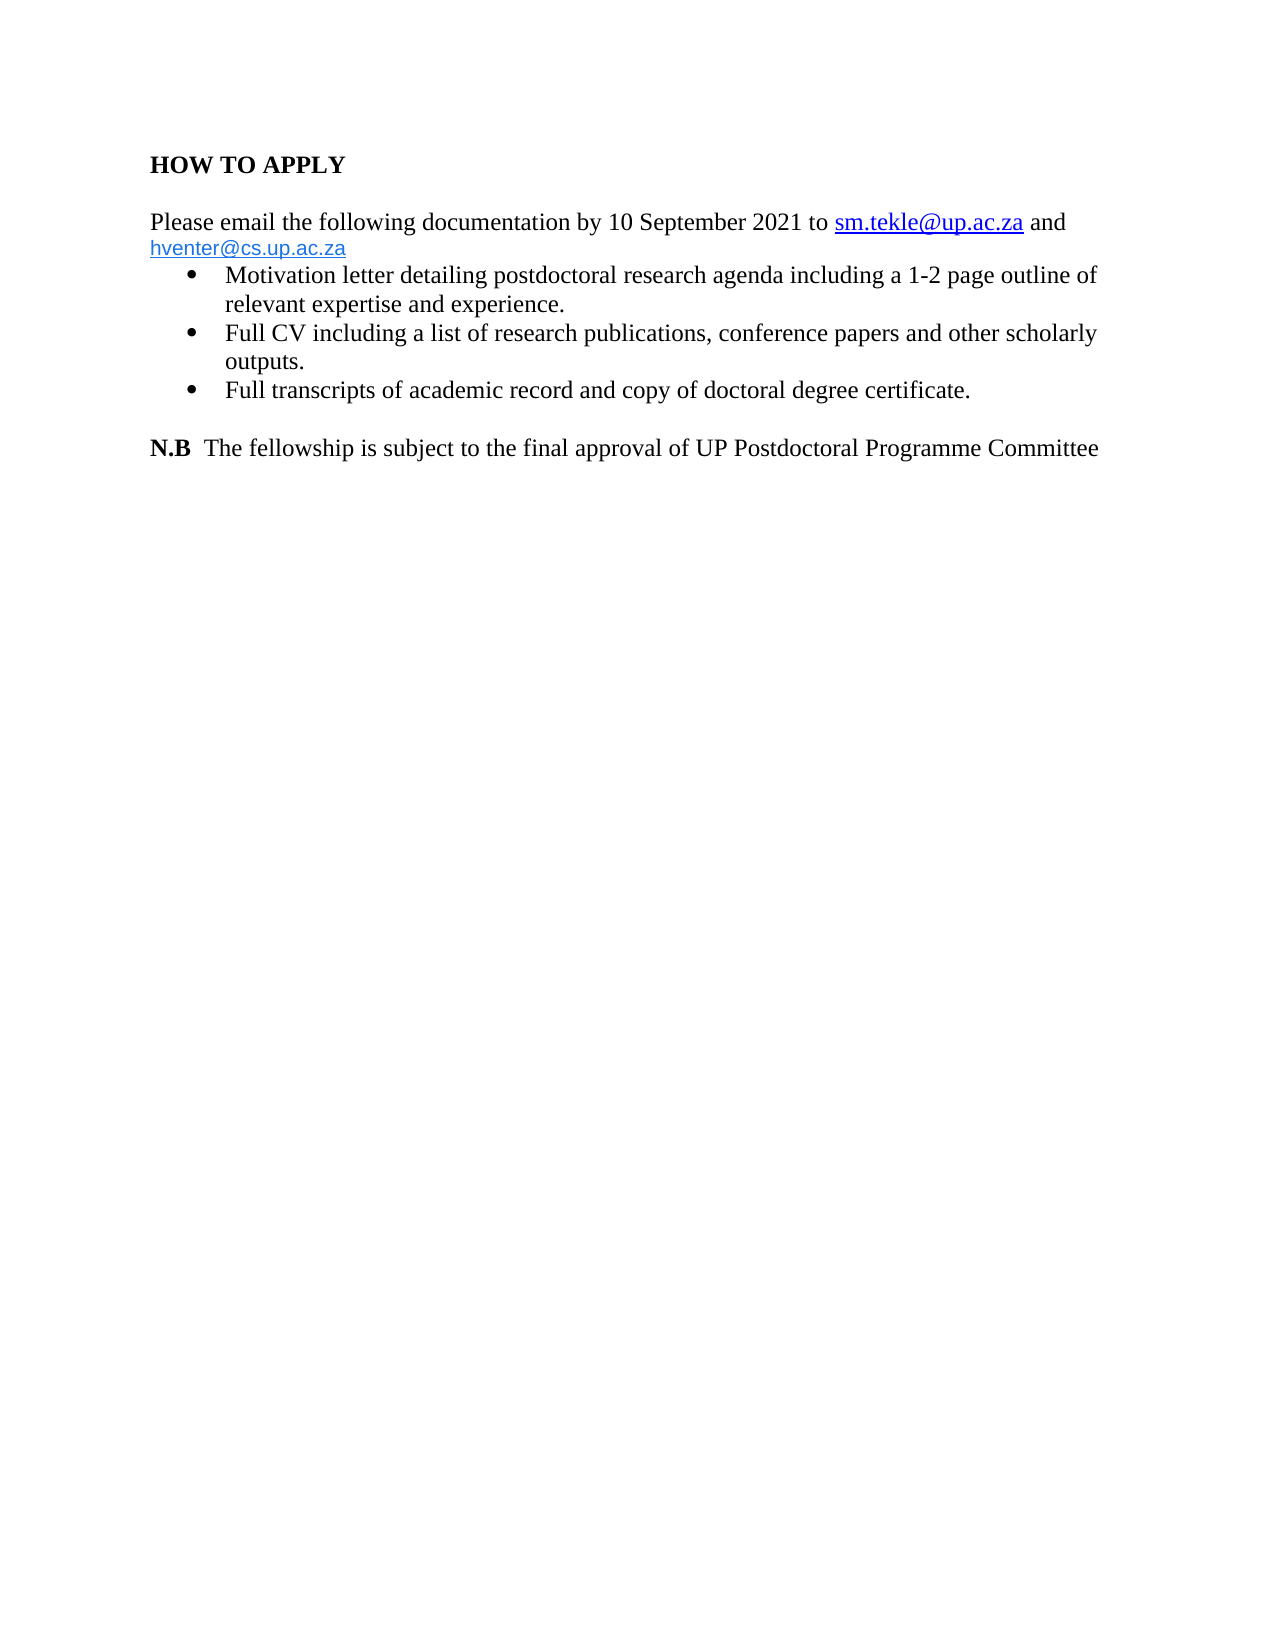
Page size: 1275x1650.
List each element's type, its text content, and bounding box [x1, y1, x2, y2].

text HOW TO APPLY [150, 150, 1125, 179]
text Please email the following documentation by 10 September 2021 to sm.tekle@up.ac.za and hventer@cs.up.ac.za [150, 207, 1125, 260]
list Full CV including a list of research publications, conference papers and other scholarly outputs. [187, 318, 1125, 375]
text N.B The fellowship is subject to the final approval of UP Postdoctoral Programme Committee [150, 433, 1125, 461]
list Full transcripts of academic record and copy of doctoral degree certificate. [187, 375, 1125, 404]
list Motivation letter detailing postdoctoral research agenda including a 1-2 page outline of relevant expertise and experience. [187, 260, 1125, 318]
